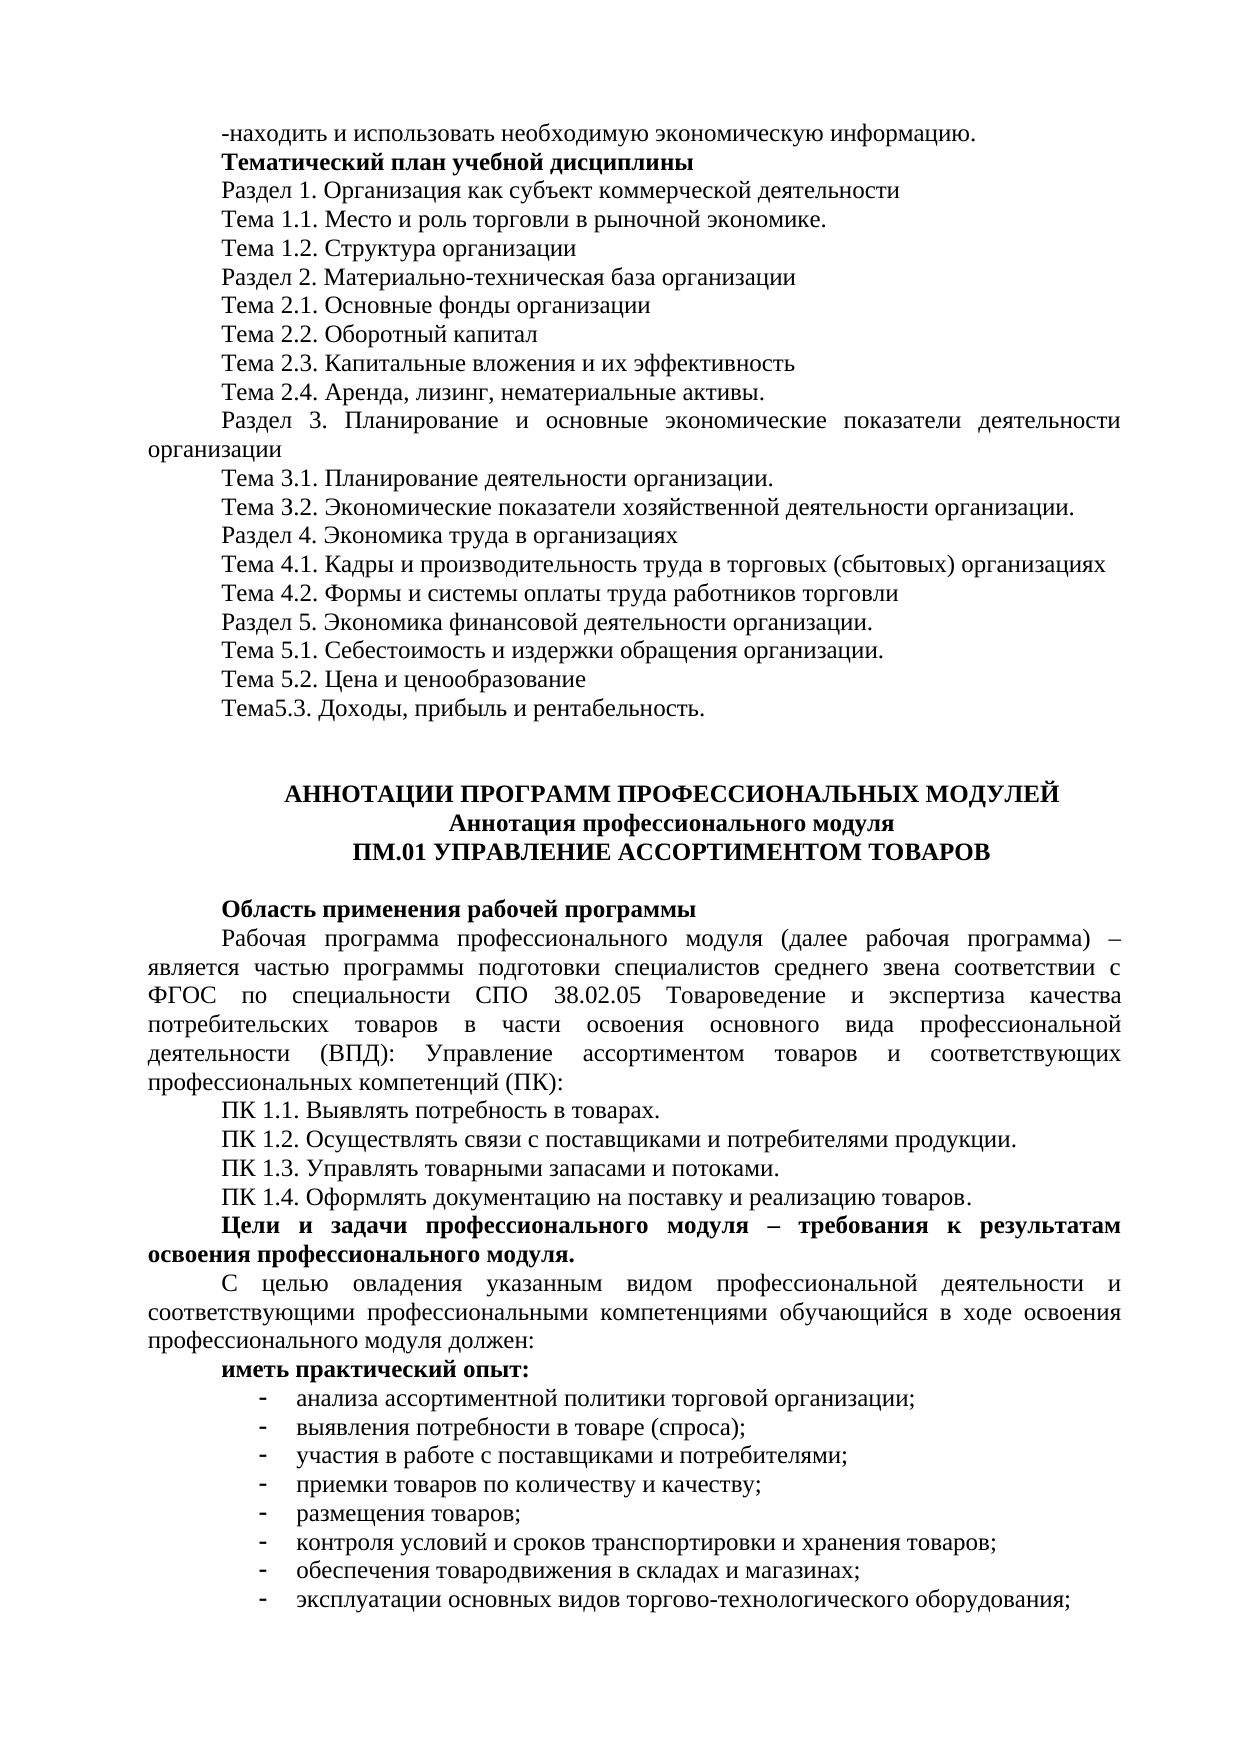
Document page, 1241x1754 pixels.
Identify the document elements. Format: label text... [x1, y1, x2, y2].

list обеспечения товародвижения в складах и магазинах; [258, 1556, 1122, 1584]
text Тема 3.1. Планирование деятельности организации. [148, 463, 1122, 492]
text ПК 1.3. Управлять товарными запасами и потоками. [148, 1153, 1122, 1182]
text Цели и задачи профессионального модуля – требования к результатам освоения профессионального модуля. [148, 1211, 1122, 1268]
text Тема 2.3. Капитальные вложения и их эффективность [148, 348, 1122, 377]
text Область применения рабочей программы [148, 894, 1122, 923]
text Тема З.2. Экономические показатели хозяйственной деятельности организации. [148, 492, 1122, 521]
list контроля условий и сроков транспортировки и хранения товаров; [258, 1527, 1122, 1556]
text Тема 1.1. Место и роль торговли в рыночной экономике. [148, 204, 1122, 233]
text ПМ.01 УПРАВЛЕНИЕ АССОРТИМЕНТОМ ТОВАРОВ [148, 837, 1122, 866]
text Рабочая программа профессионального модуля (далее рабочая программа) – является частью программы подготовки специалистов среднего звена соответствии с ФГОС по специальности СПО 38.02.05 Товароведение и экспертиза качества потребительских товаров в части освоения основного вида профессиональной деятельности (ВПД): Управление ассортиментом товаров и соответствующих профессиональных компетенций (ПК): [148, 923, 1122, 1096]
text Аннотация профессионального модуля [148, 808, 1122, 837]
text ПК 1.4. Оформлять документацию на поставку и реализацию товаров. [148, 1182, 1122, 1211]
text ПК 1.1. Выявлять потребность в товарах. [148, 1096, 1122, 1124]
text Тема 4.2. Формы и системы оплаты труда работников торговли [148, 578, 1122, 607]
text иметь практический опыт: [148, 1354, 1122, 1383]
text Раздел 4. Экономика труда в организациях [148, 521, 1122, 549]
list эксплуатации основных видов торгово-технологического оборудования; [258, 1584, 1122, 1613]
list анализа ассортиментной политики торговой организации; [258, 1383, 1122, 1412]
text Раздел 5. Экономика финансовой деятельности организации. [148, 607, 1122, 636]
text Тема 2.1. Основные фонды организации [148, 291, 1122, 319]
text Тема 2.2. Оборотный капитал [148, 319, 1122, 348]
text Тема5.3. Доходы, прибыль и рентабельность. [148, 693, 1122, 722]
list размещения товаров; [258, 1498, 1122, 1527]
text Тема 1.2. Структура организации [148, 233, 1122, 262]
text -находить и использовать необходимую экономическую информацию. [148, 118, 1122, 147]
list приемки товаров по количеству и качеству; [258, 1469, 1122, 1498]
list выявления потребности в товаре (спроса); [258, 1412, 1122, 1441]
text С целью овладения указанным видом профессиональной деятельности и соответствующими профессиональными компетенциями обучающийся в ходе освоения профессионального модуля должен: [148, 1268, 1122, 1354]
text Тема 2.4. Аренда, лизинг, нематериальные активы. [148, 377, 1122, 406]
text Раздел 2. Материально-техническая база организации [148, 262, 1122, 291]
text Тема 5.2. Цена и ценообразование [148, 664, 1122, 693]
text АННОТАЦИИ ПРОГРАММ ПРОФЕССИОНАЛЬНЫХ МОДУЛЕЙ [148, 779, 1122, 808]
text Тема 4.1. Кадры и производительность труда в торговых (сбытовых) организациях [148, 549, 1122, 578]
text Тема 5.1. Себестоимость и издержки обращения организации. [148, 636, 1122, 664]
text Раздел 1. Организация как субъект коммерческой деятельности [148, 176, 1122, 204]
text ПК 1.2. Осуществлять связи с поставщиками и потребителями продукции. [148, 1124, 1122, 1153]
list участия в работе с поставщиками и потребителями; [258, 1441, 1122, 1469]
text Тематический план учебной дисциплины [148, 147, 1122, 176]
text Раздел 3. Планирование и основные экономические показатели деятельности организации [148, 406, 1122, 463]
